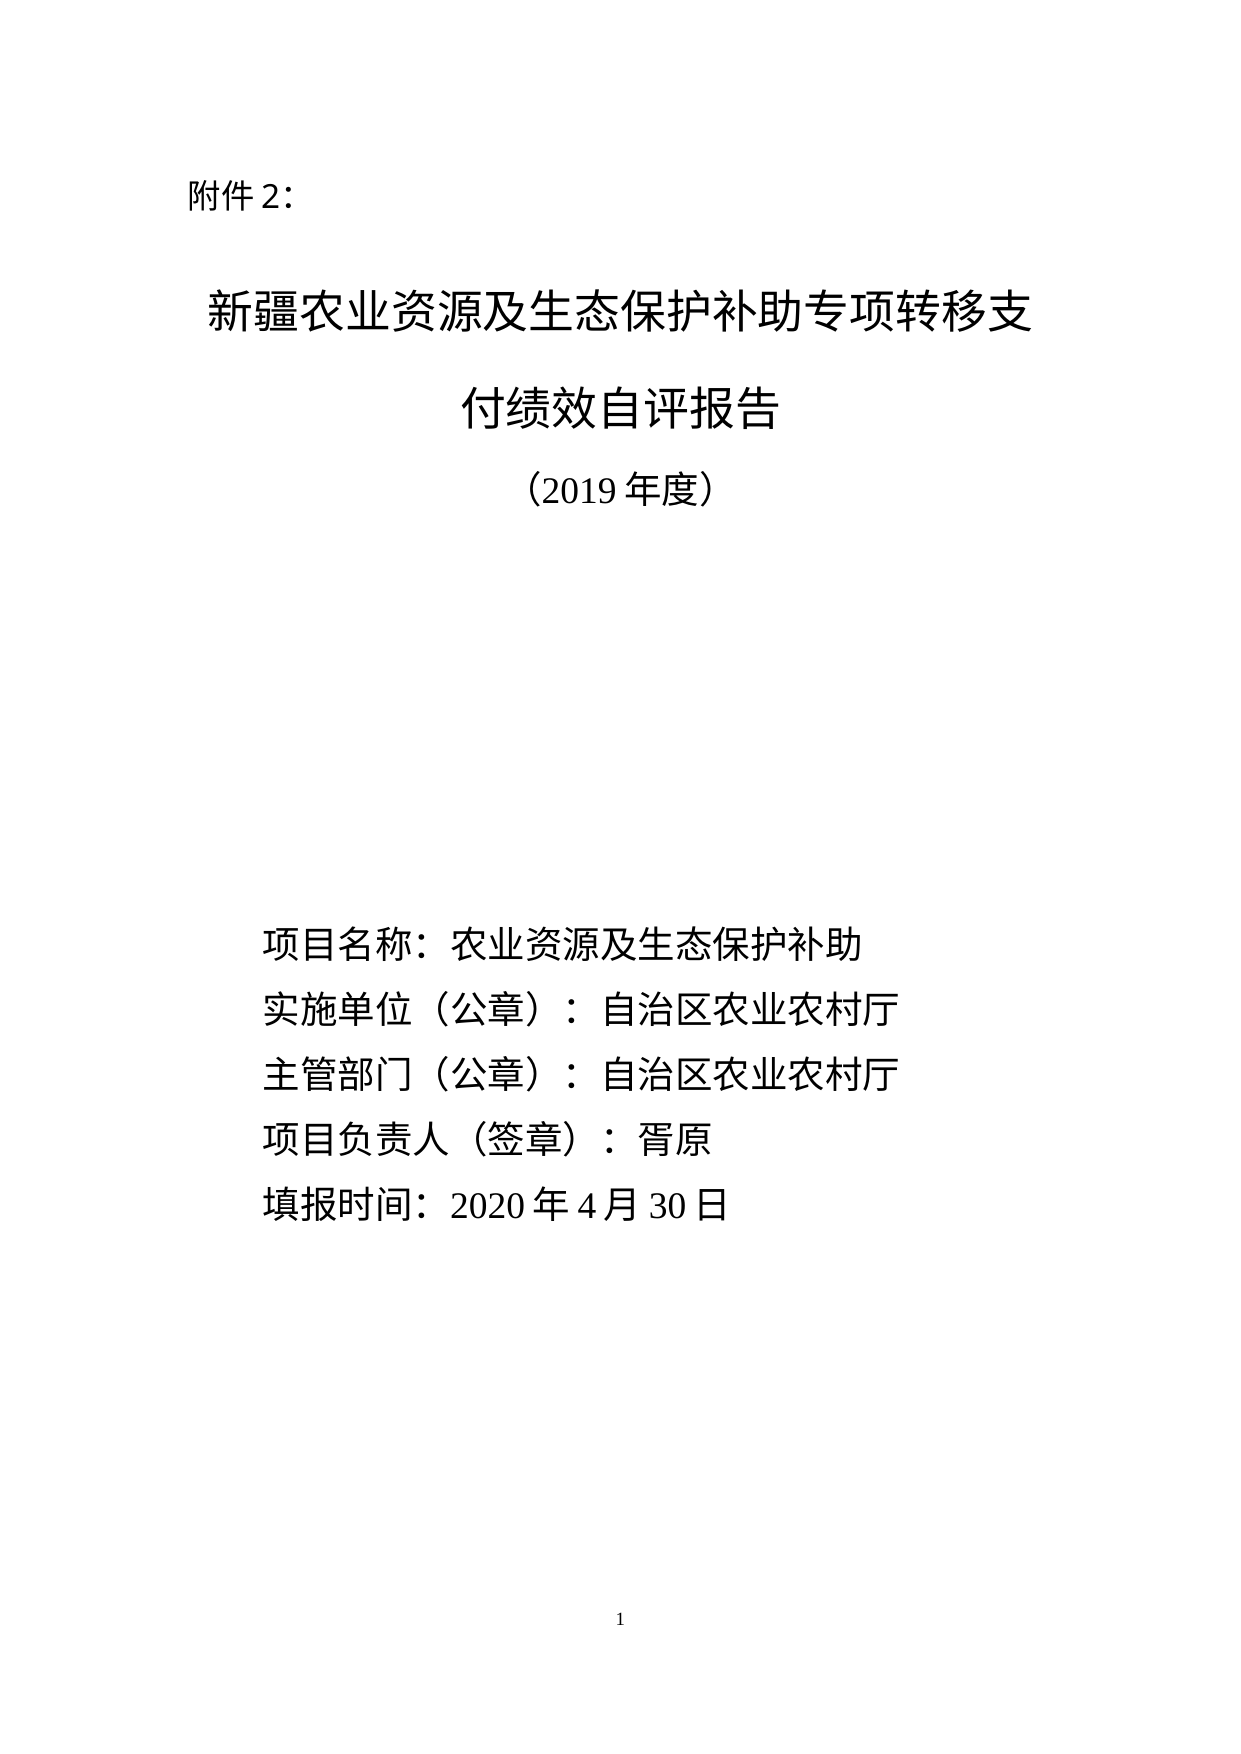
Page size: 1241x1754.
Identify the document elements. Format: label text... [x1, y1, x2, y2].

text 新疆农业资源及生态保护补助专项转移支付绩效自评报告 [187, 259, 1053, 454]
text 填报时间：2020年4月30日 [187, 1169, 1053, 1234]
text （2019年度） [187, 454, 1053, 519]
text 实施单位（公章）：自治区农业农村厅 [187, 974, 1053, 1039]
text 附件2： [187, 162, 1053, 227]
text 项目负责人（签章）：胥原 [187, 1104, 1053, 1169]
text 主管部门（公章）：自治区农业农村厅 [187, 1039, 1053, 1104]
text 项目名称：农业资源及生态保护补助 [187, 909, 1053, 974]
